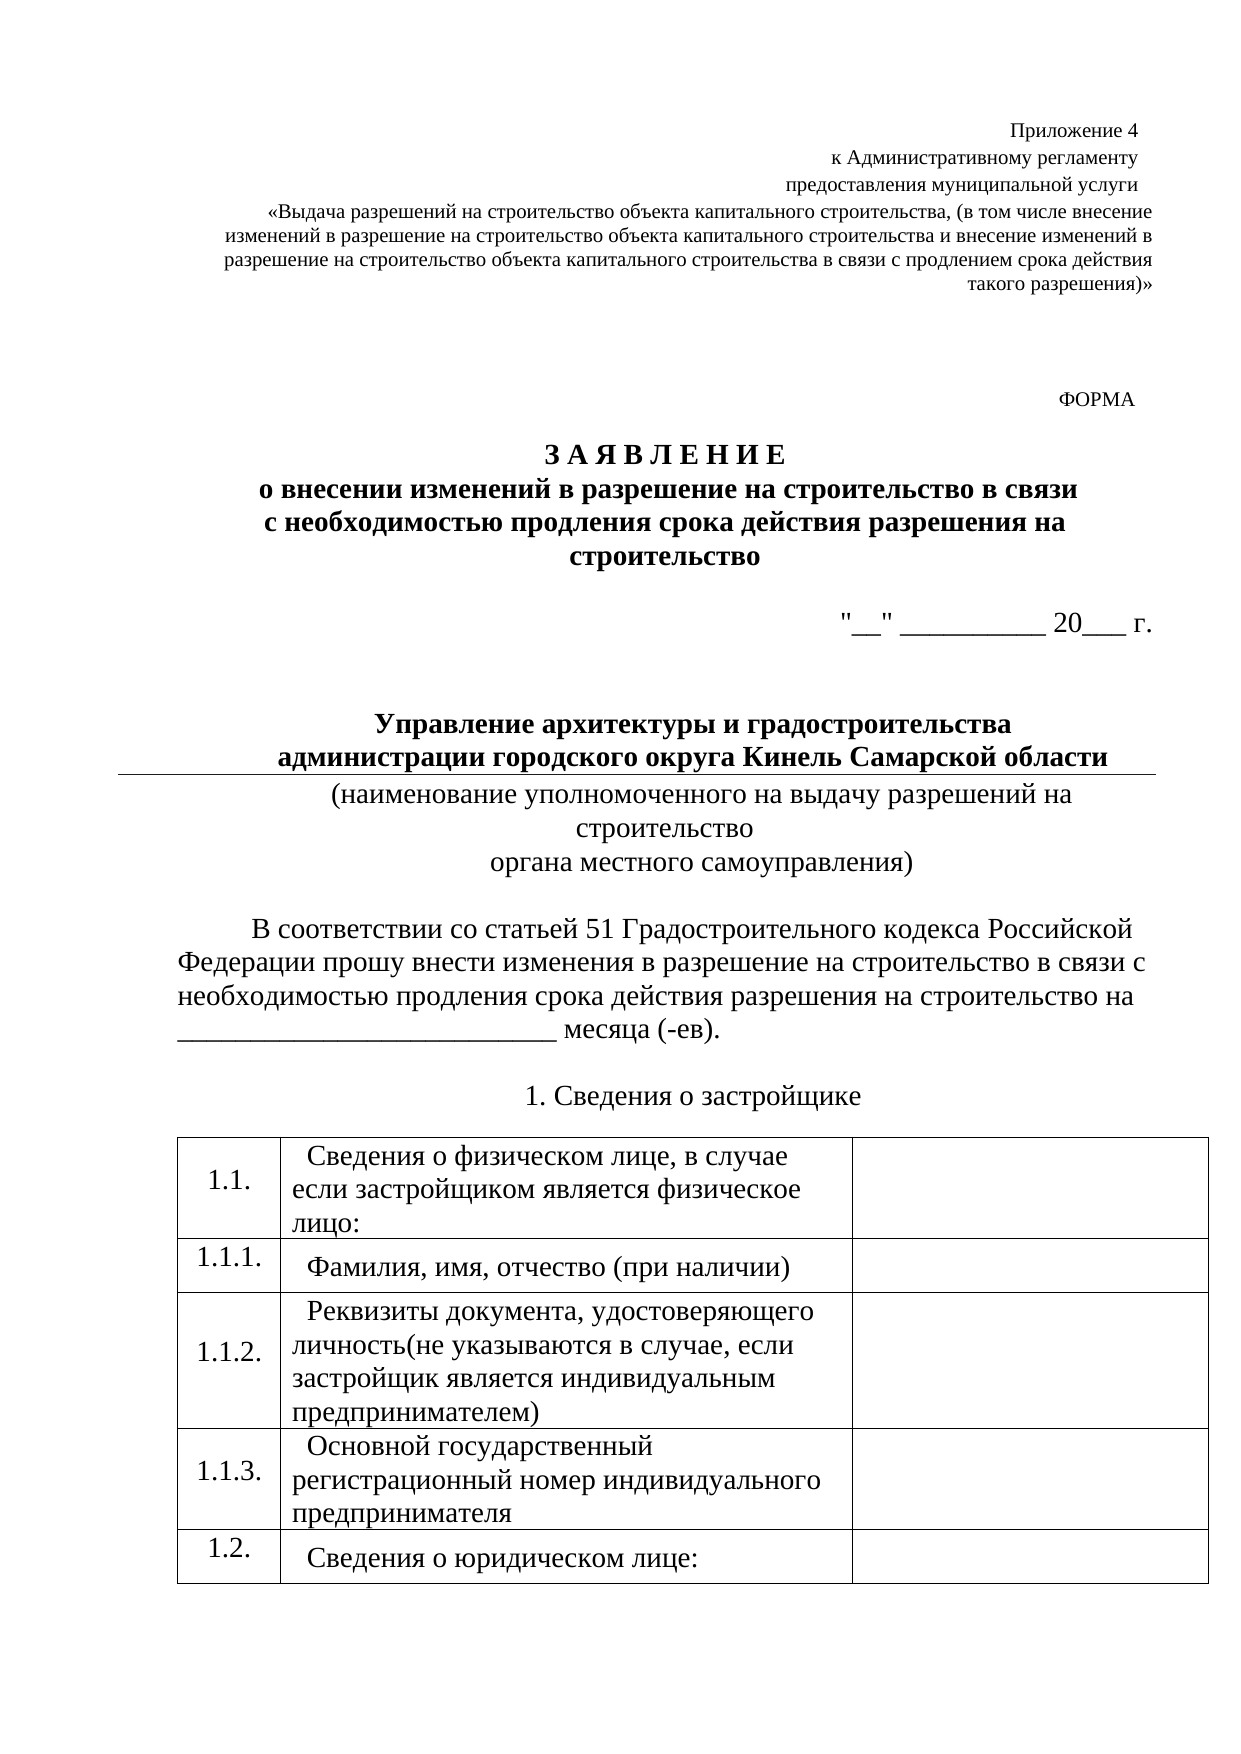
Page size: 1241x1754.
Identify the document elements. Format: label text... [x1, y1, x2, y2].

table_header 1. Сведения о застройщике [177, 1079, 1209, 1137]
text органа местного самоуправления) [177, 844, 1152, 877]
text «Выдача разрешений на строительство объекта капитального строительства, (в том числе внесение изменений в разрешение на строительство объекта капитального строительства и внесение изменений в разрешение на строительство объекта капитального строительства в связи с продлением срока действия такого разрешения)» [177, 199, 968, 295]
text З А Я В Л Е Н И Е [177, 437, 1152, 471]
table_cell [853, 1293, 1208, 1427]
table_cell Сведения о физическом лице, в случае если застройщиком является физическое лицо: [281, 1138, 852, 1238]
text Управление архитектуры и градостроительства [177, 706, 1135, 739]
text (наименование уполномоченного на выдачу разрешений на строительство [177, 773, 1152, 844]
text "__" __________ 20___ г. [177, 605, 1152, 639]
table_cell 1.1. [178, 1138, 280, 1238]
text предоставления муниципальной услуги [191, 172, 1138, 196]
table_cell [853, 1429, 1208, 1529]
table_cell Реквизиты документа, удостоверяющего личность(не указываются в случае, если застройщик является индивидуальным предпринимателем) [281, 1293, 852, 1427]
text администрации городского округа Кинель Самарской области [177, 739, 1135, 773]
table_cell [853, 1530, 1208, 1583]
text В соответствии со статьей 51 Градостроительного кодекса Российской Федерации прошу внести изменения в разрешение на строительство в связи с необходимостью продления срока действия разрешения на строительство на __________________________ месяца (-ев). [177, 911, 1152, 1045]
table_cell 1.2. [178, 1530, 280, 1583]
table_cell [853, 1239, 1208, 1292]
table_cell Фамилия, имя, отчество (при наличии) [281, 1239, 852, 1292]
table_cell Основной государственный регистрационный номер индивидуального предпринимателя [281, 1429, 852, 1529]
table_cell Сведения о юридическом лице: [281, 1530, 852, 1583]
table_cell 1.1.3. [178, 1429, 280, 1529]
table_cell [853, 1138, 1208, 1238]
table_cell 1.1.1. [178, 1239, 280, 1292]
text ФОРМА [177, 386, 1135, 411]
text к Административному регламенту [191, 145, 1138, 169]
text о внесении изменений в разрешение на строительство в связи с необходимостью продления срока действия разрешения на строительство [177, 471, 1152, 572]
text Приложение 4 [191, 118, 1138, 142]
table_cell 1.1.2. [178, 1293, 280, 1427]
